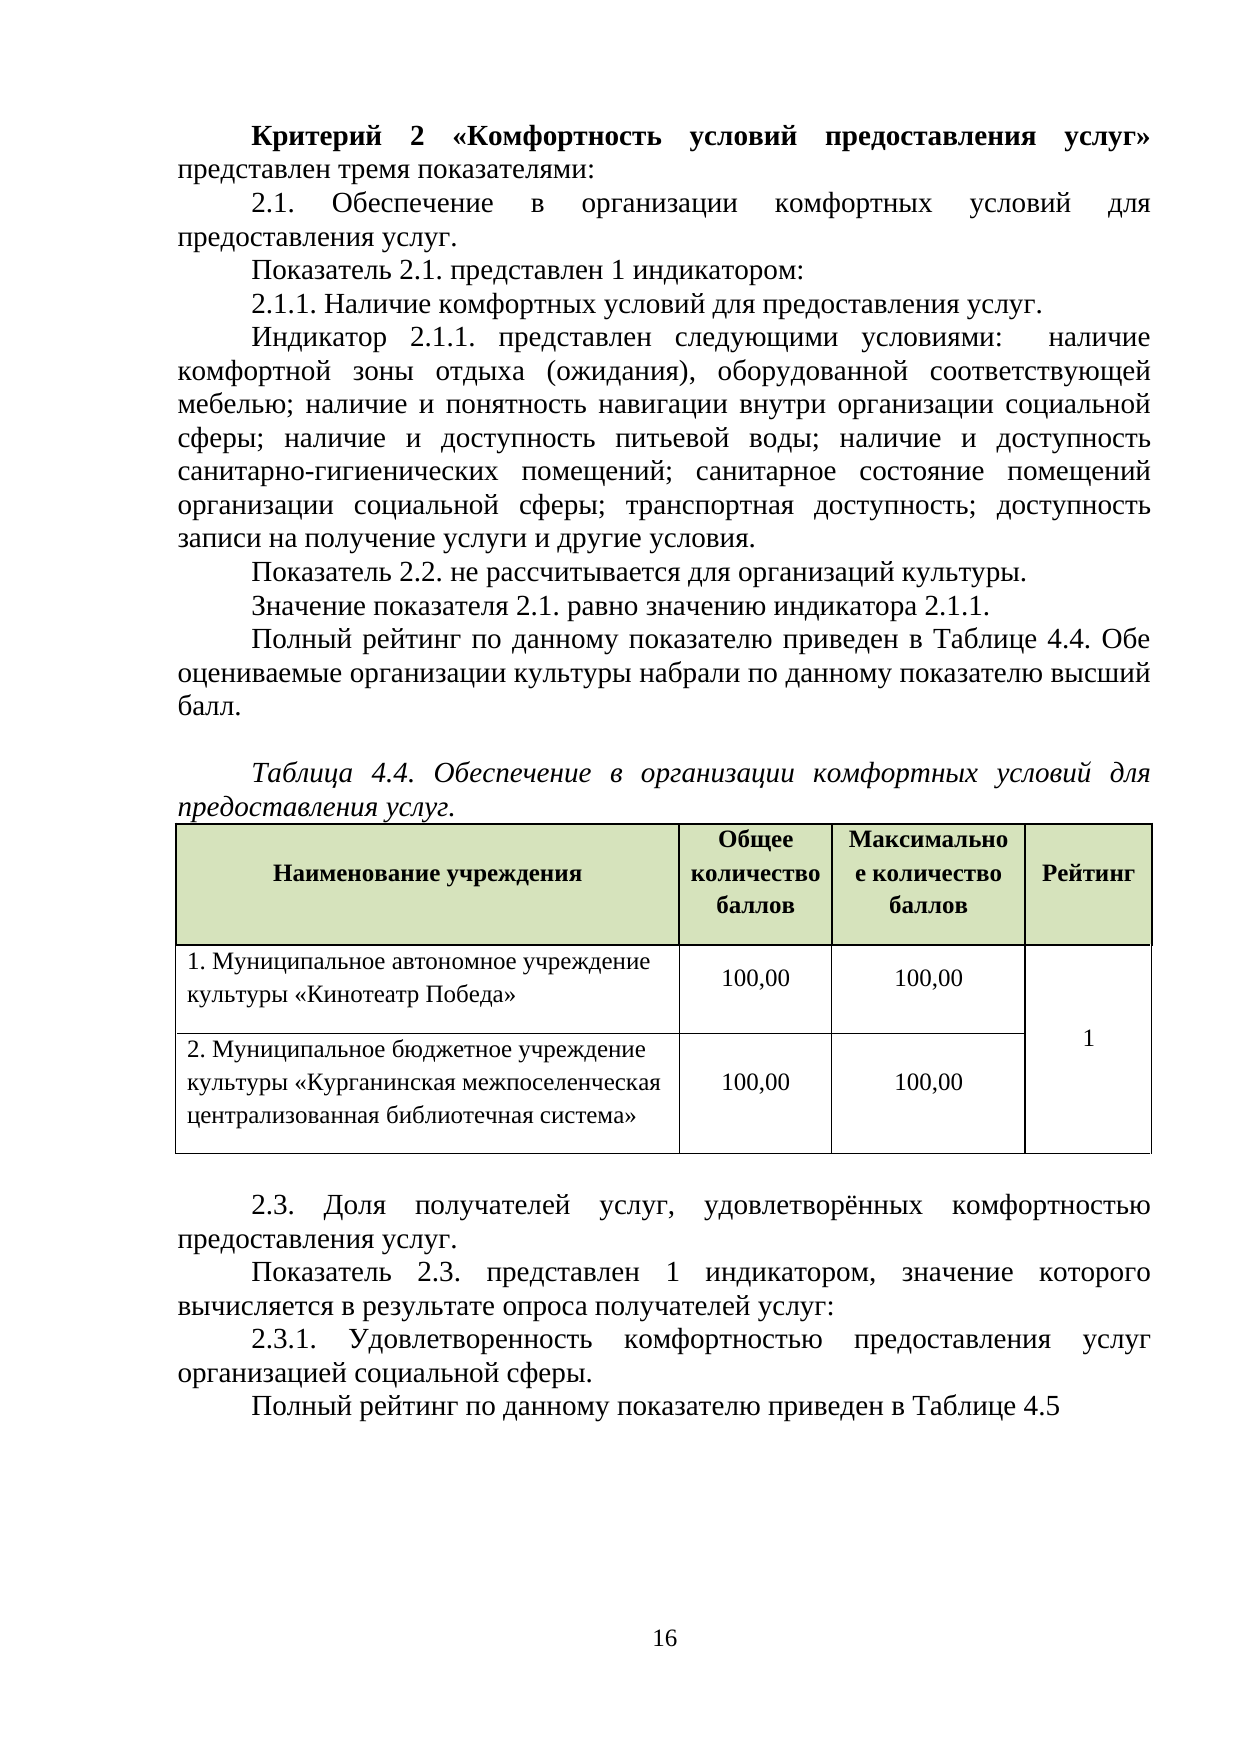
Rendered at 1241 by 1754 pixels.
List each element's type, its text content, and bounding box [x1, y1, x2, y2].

text 2.3.1. Удовлетворенность комфортностью предоставления услуг организацией социальной сферы. [177, 1321, 1152, 1388]
table_cell 1 [1026, 944, 1151, 1153]
text Полный рейтинг по данному показателю приведен в Таблице 4.4. Обе оцениваемые организации культуры набрали по данному показателю высший балл. [177, 621, 1152, 722]
table_cell 100,00 [680, 946, 831, 1033]
table_header Рейтинг [1026, 825, 1151, 944]
table_header Максимальное количество баллов [833, 825, 1024, 944]
table_header Наименование учреждения [177, 825, 678, 944]
text 2.1.1. Наличие комфортных условий для предоставления услуг. [177, 286, 1152, 319]
text Значение показателя 2.1. равно значению индикатора 2.1.1. [177, 588, 1152, 621]
text Таблица 4.4. Обеспечение в организации комфортных условий для предоставления услуг. [177, 755, 1152, 822]
text 2.3. Доля получателей услуг, удовлетворённых комфортностью предоставления услуг. [177, 1187, 1152, 1254]
text Показатель 2.2. не рассчитывается для организаций культуры. [177, 554, 1152, 588]
text Индикатор 2.1.1. представлен следующими условиями: наличие комфортной зоны отдыха (ожидания), оборудованной соответствующей мебелью; наличие и понятность навигации внутри организации социальной сферы; наличие и доступность питьевой воды; наличие и доступность санитарно-гигиенических помещений; санитарное состояние помещений организации социальной сферы; транспортная доступность; доступность записи на получение услуги и другие условия. [177, 319, 1152, 554]
table_header Общее количество баллов [680, 825, 831, 944]
text Показатель 2.1. представлен 1 индикатором: [177, 252, 1152, 286]
text Показатель 2.3. представлен 1 индикатором, значение которого вычисляется в результате опроса получателей услуг: [177, 1254, 1152, 1321]
table_cell 1. Муниципальное автономное учреждение культуры «Кинотеатр Победа» [176, 946, 679, 1033]
table_cell 100,00 [832, 1034, 1024, 1153]
text Полный рейтинг по данному показателю приведен в Таблице 4.5 [177, 1388, 1152, 1422]
text Критерий 2 «Комфортность условий предоставления услуг» представлен тремя показателями: [177, 118, 1152, 185]
text 2.1. Обеспечение в организации комфортных условий для предоставления услуг. [177, 185, 1152, 252]
table_cell 100,00 [680, 1034, 831, 1153]
table_cell 100,00 [832, 946, 1024, 1033]
table_cell 2. Муниципальное бюджетное учреждение культуры «Курганинская межпоселенческая централизованная библиотечная система» [176, 1033, 679, 1153]
